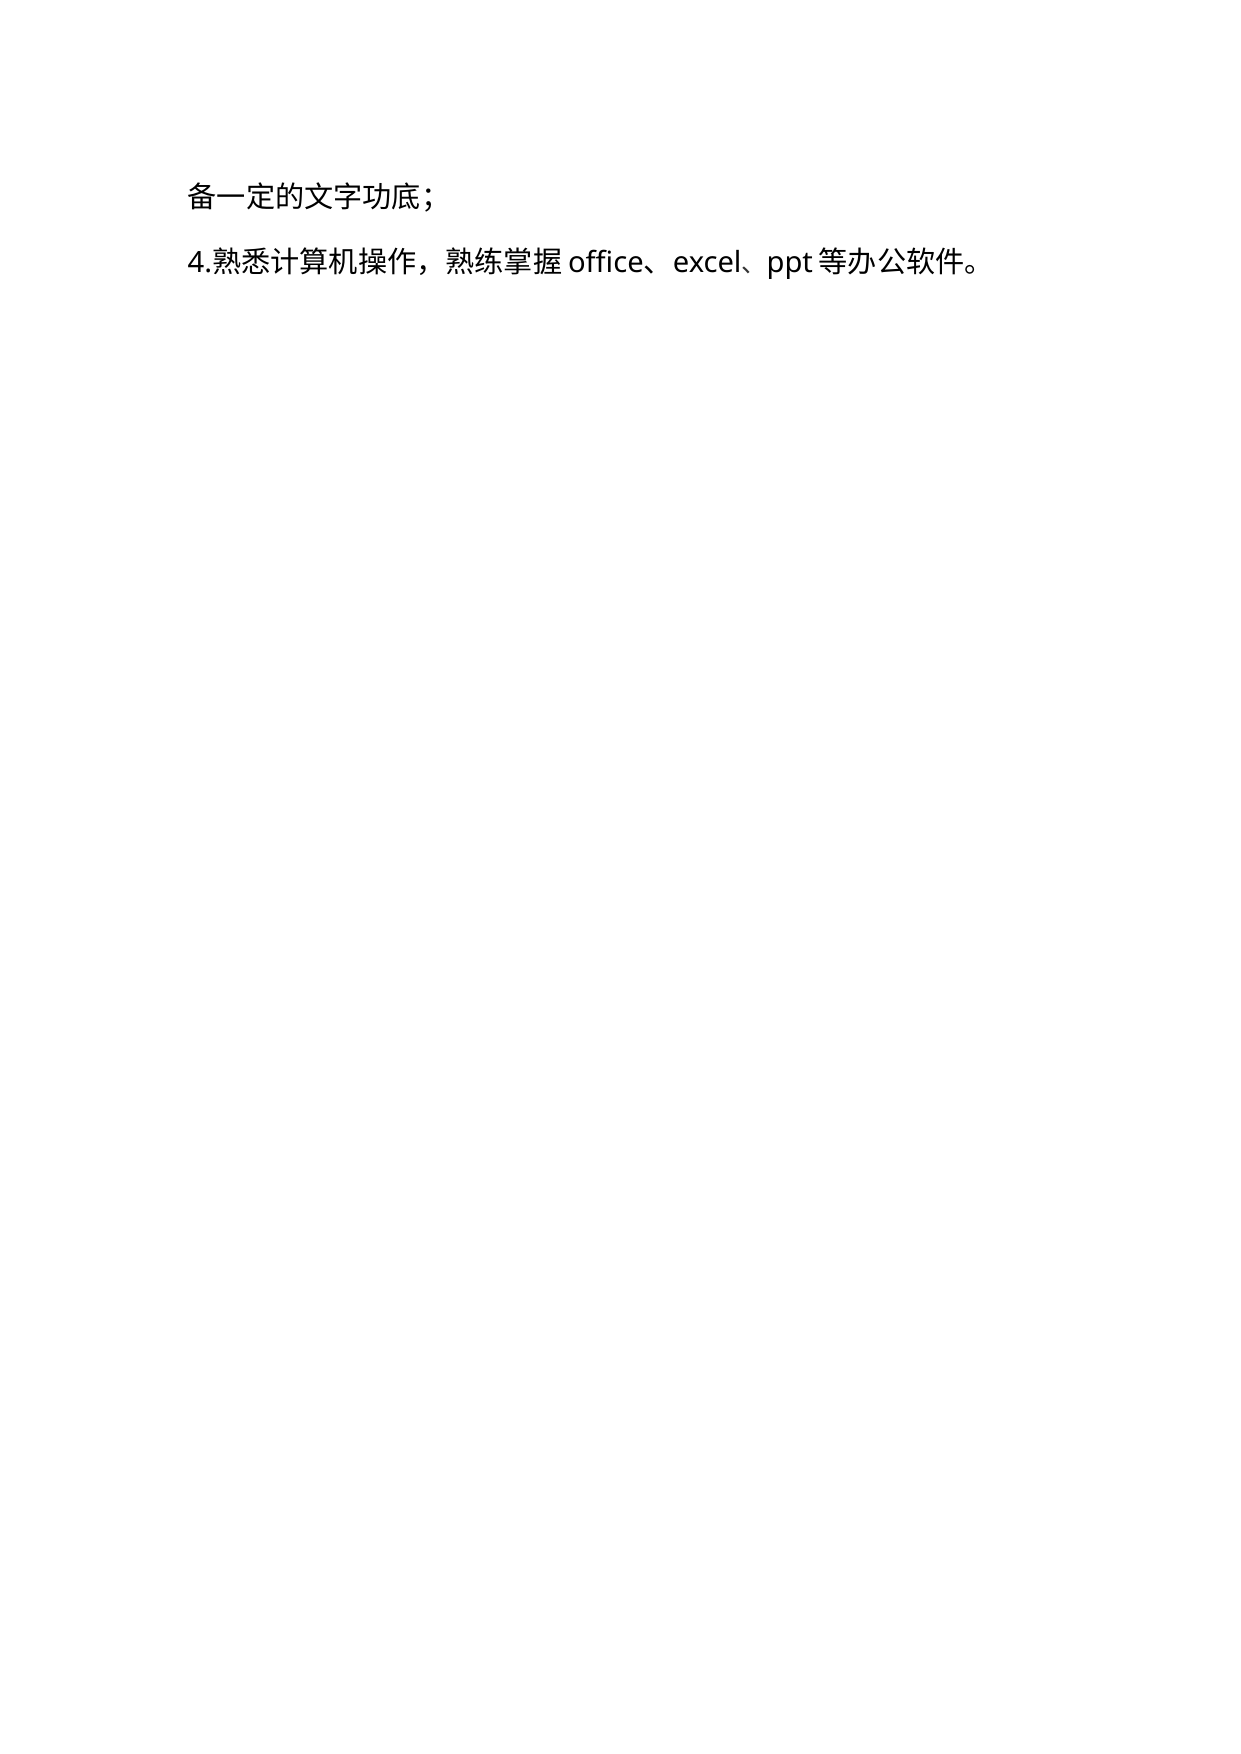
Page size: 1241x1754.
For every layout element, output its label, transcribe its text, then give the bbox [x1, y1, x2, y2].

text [187, 162, 1053, 227]
text 4.熟悉计算机操作，熟练掌握office、excel、ppt等办公软件。 [187, 227, 1053, 292]
